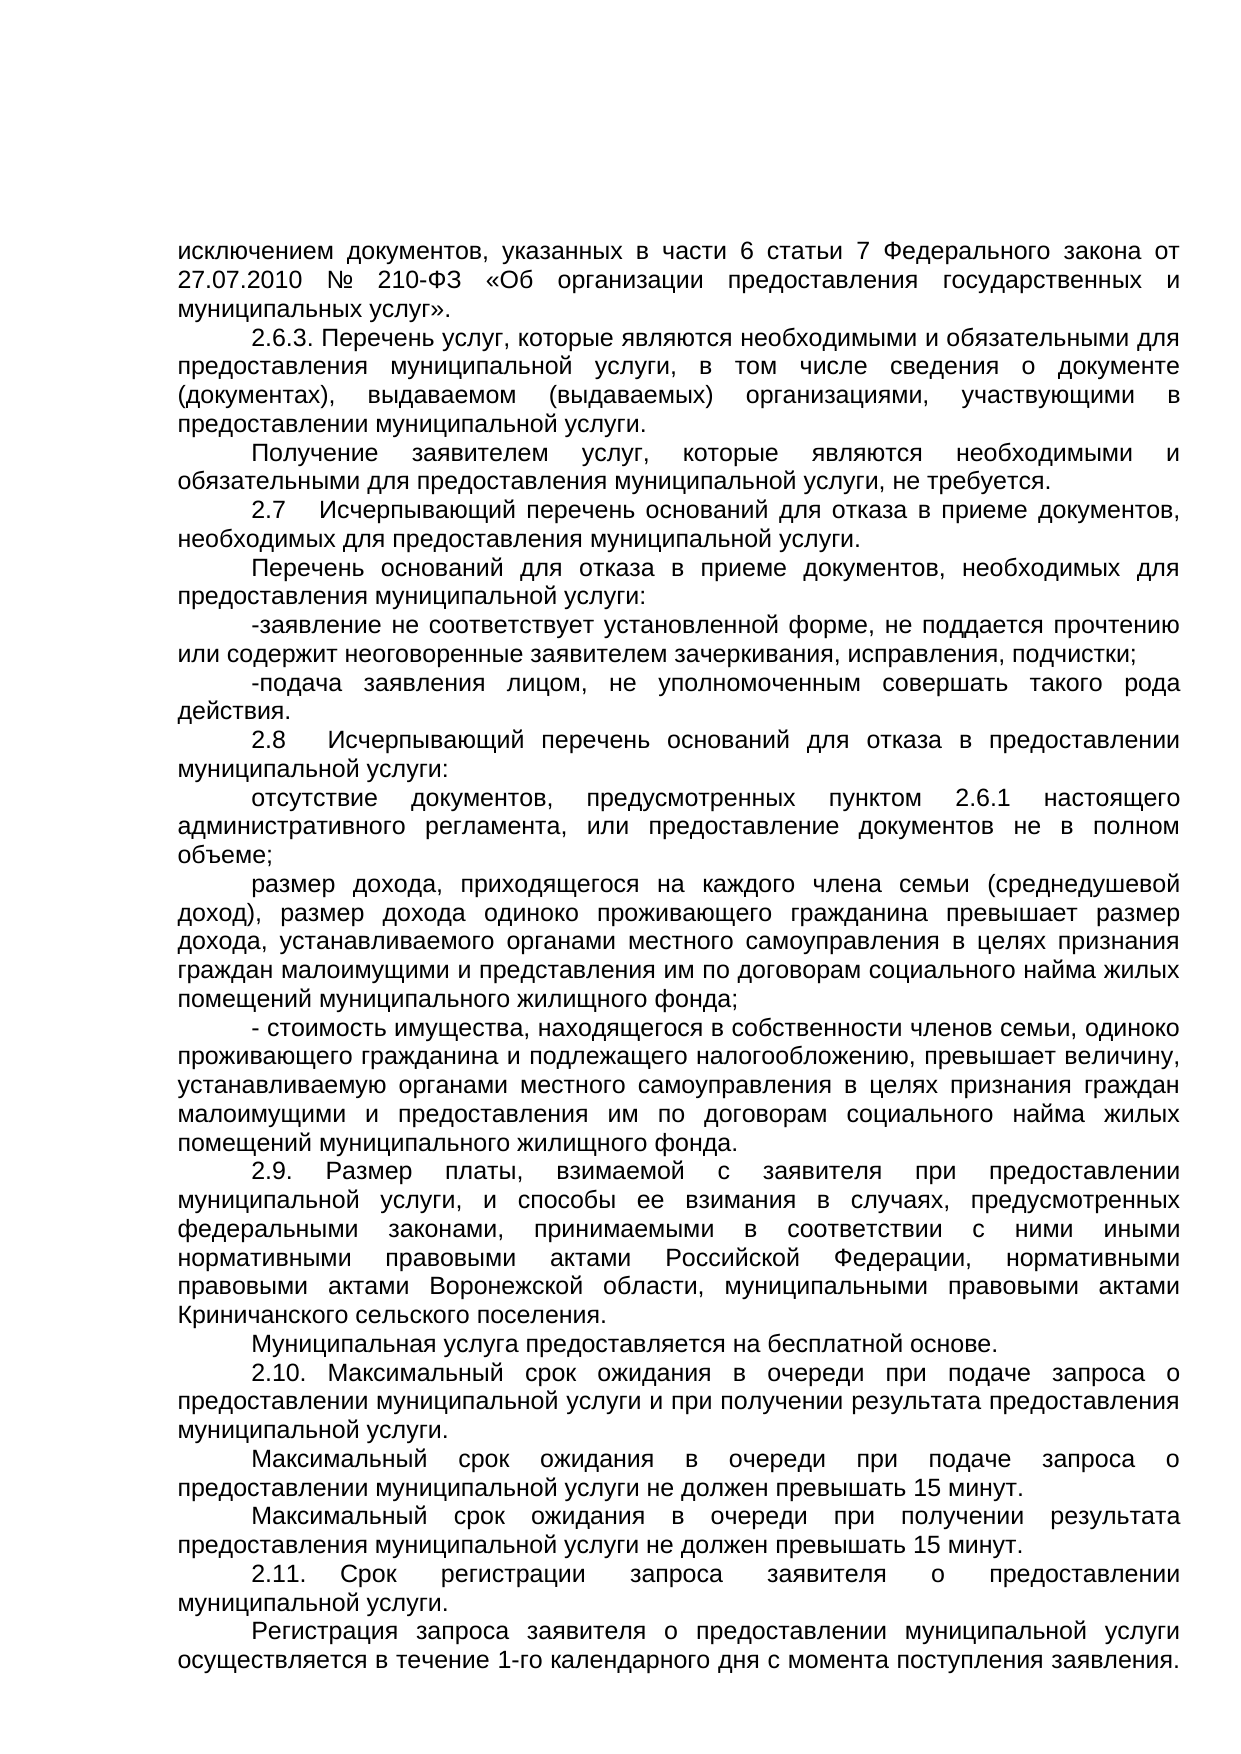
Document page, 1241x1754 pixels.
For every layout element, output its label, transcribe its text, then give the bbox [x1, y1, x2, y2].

text размер дохода, приходящегося на каждого члена семьи (среднедушевой доход), размер дохода одиноко проживающего гражданина превышает размер дохода, устанавливаемого органами местного самоуправления в целях признания граждан малоимущими и представления им по договорам социального найма жилых помещений муниципального жилищного фонда; [177, 869, 1181, 1012]
text 2.6.3. Перечень услуг, которые являются необходимыми и обязательными для предоставления муниципальной услуги, в том числе сведения о документе (документах), выдаваемом (выдаваемых) организациями, участвующими в предоставлении муниципальной услуги. [177, 322, 1181, 437]
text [177, 1616, 1181, 1674]
text Максимальный срок ожидания в очереди при подаче запроса о предоставлении муниципальной услуги не должен превышать 15 минут. [177, 1444, 1181, 1501]
text 2.9. Размер платы, взимаемой с заявителя при предоставлении муниципальной услуги, и способы ее взимания в случаях, предусмотренных федеральными законами, принимаемыми в соответствии с ними иными нормативными правовыми актами Российской Федерации, нормативными правовыми актами Воронежской области, муниципальными правовыми актами Криничанского сельского поселения. [177, 1156, 1181, 1329]
list Срок регистрации запроса заявителя о предоставлении муниципальной услуги. [177, 1559, 1181, 1616]
list Исчерпывающий перечень оснований для отказа в приеме документов, необходимых для предоставления муниципальной услуги. [177, 495, 1181, 552]
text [177, 236, 1181, 322]
text отсутствие документов, предусмотренных пунктом 2.6.1 настоящего административного регламента, или предоставление документов не в полном объеме; [177, 782, 1181, 869]
text Максимальный срок ожидания в очереди при получении результата предоставления муниципальной услуги не должен превышать 15 минут. [177, 1501, 1181, 1559]
text - стоимость имущества, находящегося в собственности членов семьи, одиноко проживающего гражданина и подлежащего налогообложению, превышает величину, устанавливаемую органами местного самоуправления в целях признания граждан малоимущими и предоставления им по договорам социального найма жилых помещений муниципального жилищного фонда. [177, 1012, 1181, 1156]
text Муниципальная услуга предоставляется на бесплатной основе. [177, 1329, 1181, 1357]
text -подача заявления лицом, не уполномоченным совершать такого рода действия. [177, 667, 1181, 725]
text Получение заявителем услуг, которые являются необходимыми и обязательными для предоставления муниципальной услуги, не требуется. [177, 437, 1181, 495]
list Исчерпывающий перечень оснований для отказа в предоставлении муниципальной услуги: [177, 725, 1181, 782]
list Максимальный срок ожидания в очереди при подаче запроса о предоставлении муниципальной услуги и при получении результата предоставления муниципальной услуги. [177, 1357, 1181, 1444]
text -заявление не соответствует установленной форме, не поддается прочтению или содержит неоговоренные заявителем зачеркивания, исправления, подчистки; [177, 610, 1181, 667]
text Перечень оснований для отказа в приеме документов, необходимых для предоставления муниципальной услуги: [177, 552, 1181, 610]
